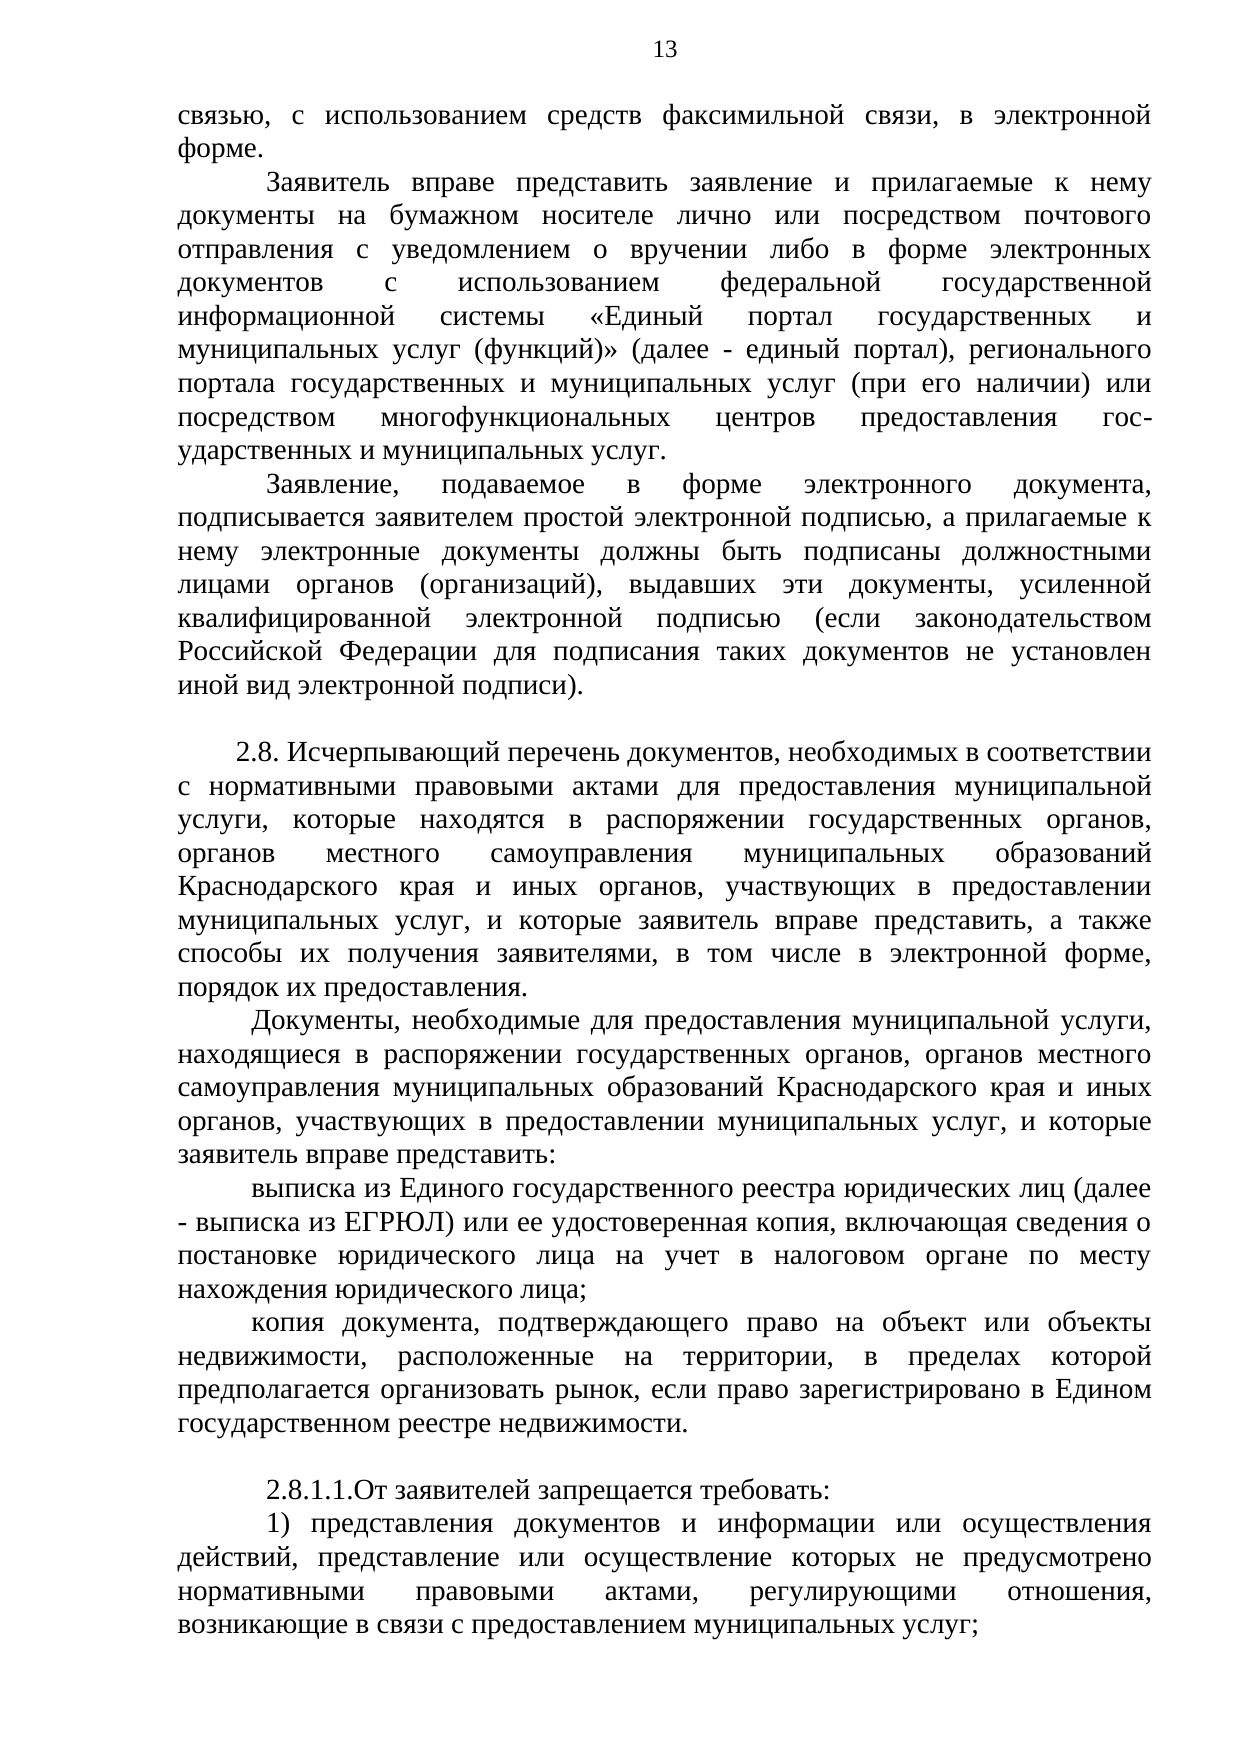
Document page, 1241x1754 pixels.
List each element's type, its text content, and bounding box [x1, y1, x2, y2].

text Документы, необходимые для предоставления муниципальной услуги, находящиеся в распоряжении государственных органов, органов местного самоуправления муниципальных образований Краснодарского края и иных органов, участвующих в предоставлении муниципальных услуг, и которые заявитель вправе представить: [177, 1002, 1152, 1170]
text Заявитель вправе представить заявление и прилагаемые к нему документы на бумажном носителе лично или посредством почтового отправления с уведомлением о вручении либо в форме электронных документов с использованием федеральной государственной информационной системы «Единый портал государственных и муниципальных услуг (функций)» (далее - единый портал), регионального портала государственных и муниципальных услуг (при его наличии) или посредством многофункциональных центров предоставления государственных и муниципальных услуг. [177, 164, 1152, 466]
text выписка из Единого государственного реестра юридических лиц (далее - выписка из ЕГРЮЛ) или ее удостоверенная копия, включающая сведения о постановке юридического лица на учет в налоговом органе по месту нахождения юридического лица; [177, 1170, 1152, 1304]
text 2.8.1.1.От заявителей запрещается требовать: [177, 1472, 1152, 1506]
text 1) представления документов и информации или осуществления действий, представление или осуществление которых не предусмотрено нормативными правовыми актами, регулирующими отношения, возникающие в связи с предоставлением муниципальных услуг; [177, 1506, 1152, 1640]
text копия документа, подтверждающего право на объект или объекты недвижимости, расположенные на территории, в пределах которой предполагается организовать рынок, если право зарегистрировано в Едином государственном реестре недвижимости. [177, 1304, 1152, 1438]
text 2.8. Исчерпывающий перечень документов, необходимых в соответствии с нормативными правовыми актами для предоставления муниципальной услуги, которые находятся в распоряжении государственных органов, органов местного самоуправления муниципальных образований Краснодарского края и иных органов, участвующих в предоставлении муниципальных услуг, и которые заявитель вправе представить, а также способы их получения заявителями, в том числе в электронной форме, порядок их предоставления. [177, 734, 1152, 1002]
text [177, 97, 1152, 164]
text Заявление, подаваемое в форме электронного документа, подписывается заявителем простой электронной подписью, а прилагаемые к нему электронные документы должны быть подписаны должностными лицами органов (организаций), выдавших эти документы, усиленной квалифицированной электронной подписью (если законодательством Российской Федерации для подписания таких документов не установлен иной вид электронной подписи). [177, 466, 1152, 701]
